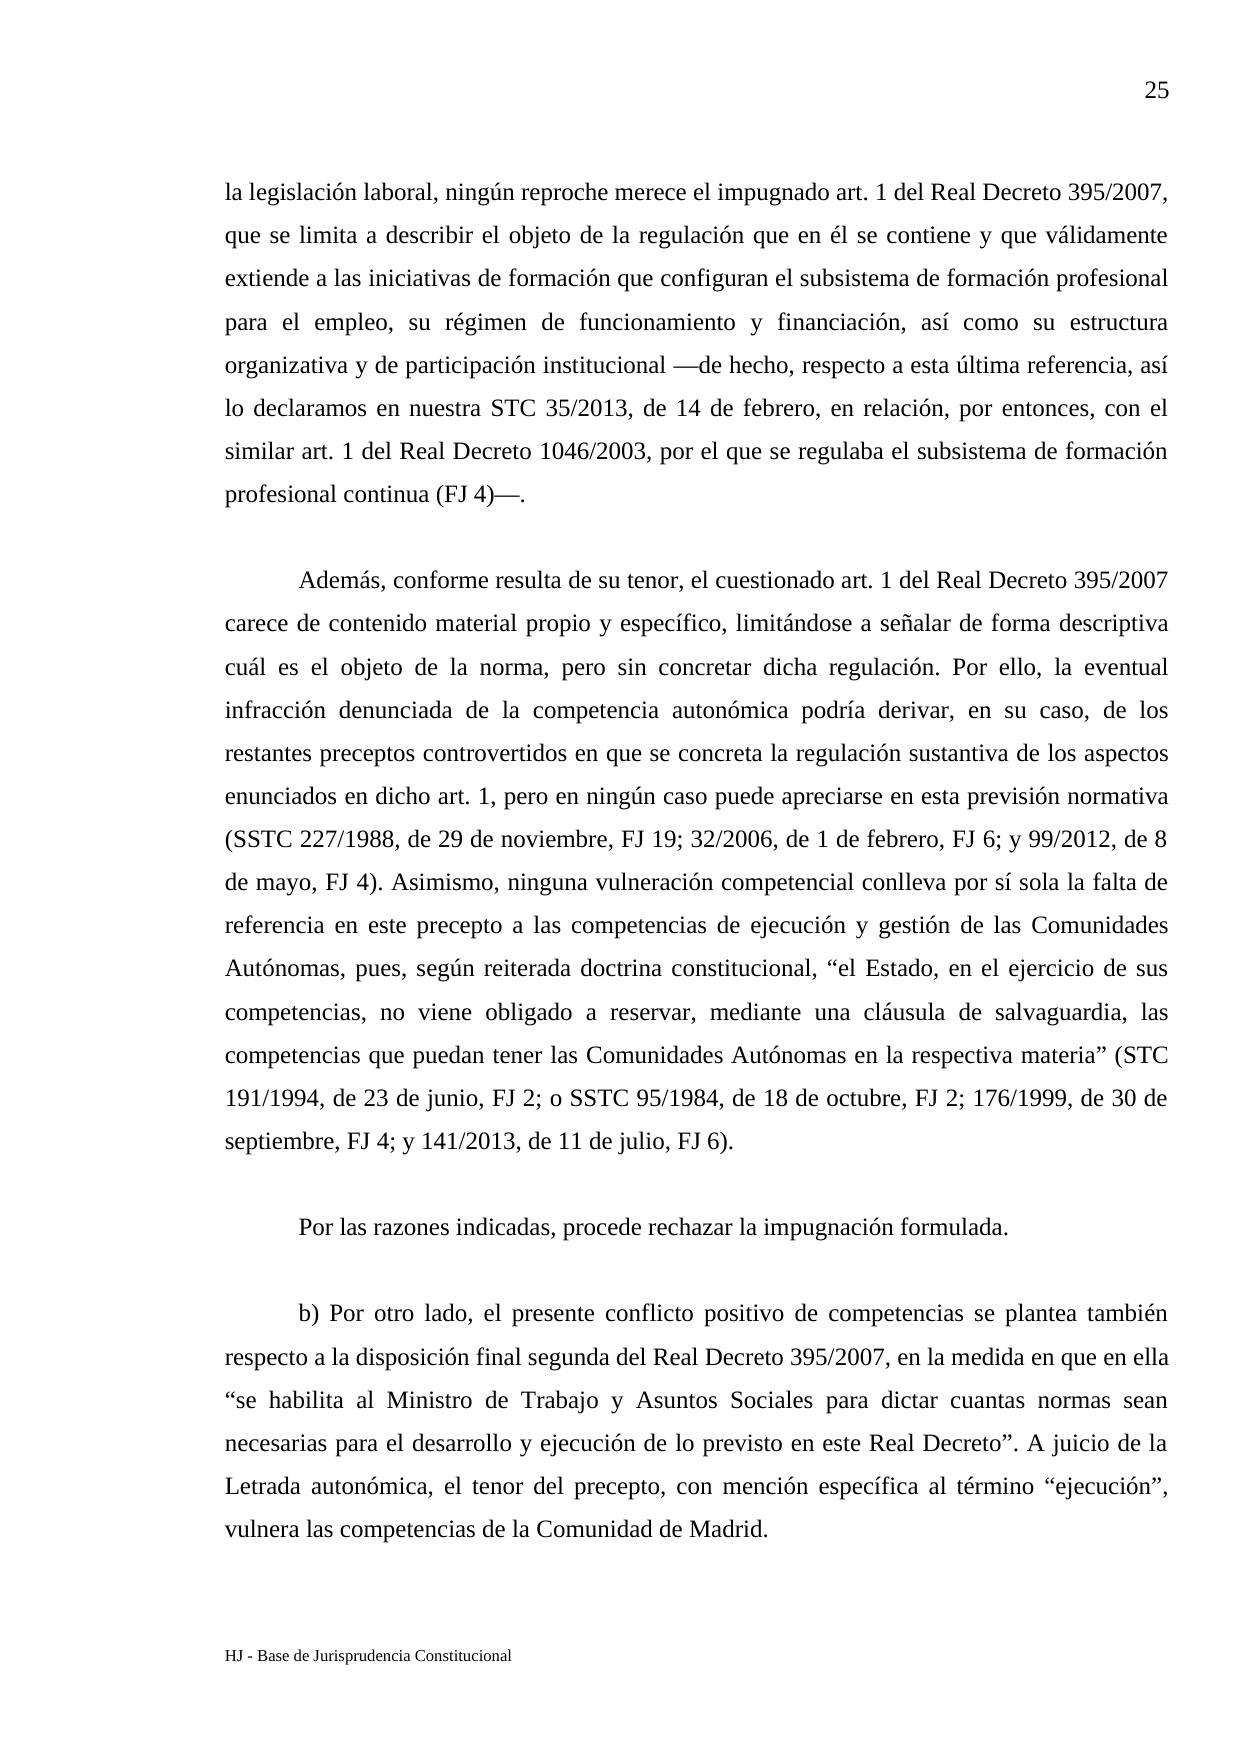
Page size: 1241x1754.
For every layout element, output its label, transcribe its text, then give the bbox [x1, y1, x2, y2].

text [224, 177, 1169, 508]
text Además, conforme resulta de su tenor, el cuestionado art. 1 del Real Decreto 395/2007 carece de contenido material propio y específico, limitándose a señalar de forma descriptiva cuál es el objeto de la norma, pero sin concretar dicha regulación. Por ello, la eventual infracción denunciada de la competencia autonómica podría derivar, en su caso, de los restantes preceptos controvertidos en que se concreta la regulación sustantiva de los aspectos enunciados en dicho art. 1, pero en ningún caso puede apreciarse en esta previsión normativa (SSTC 227/1988, de 29 de noviembre, FJ 19; 32/2006, de 1 de febrero, FJ 6; y 99/2012, de 8 de mayo, FJ 4). Asimismo, ninguna vulneración competencial conlleva por sí sola la falta de referencia en este precepto a las competencias de ejecución y gestión de las Comunidades Autónomas, pues, según reiterada doctrina constitucional, “el Estado, en el ejercicio de sus competencias, no viene obligado a reservar, mediante una cláusula de salvaguardia, las competencias que puedan tener las Comunidades Autónomas en la respectiva materia” (STC 191/1994, de 23 de junio, FJ 2; o SSTC 95/1984, de 18 de octubre, FJ 2; 176/1999, de 30 de septiembre, FJ 4; y 141/2013, de 11 de julio, FJ 6). [224, 565, 1169, 1155]
text b) Por otro lado, el presente conflicto positivo de competencias se plantea también respecto a la disposición final segunda del Real Decreto 395/2007, en la medida en que en ella “se habilita al Ministro de Trabajo y Asuntos Sociales para dictar cuantas normas sean necesarias para el desarrollo y ejecución de lo previsto en este Real Decreto”. A juicio de la Letrada autonómica, el tenor del precepto, con mención específica al término “ejecución”, vulnera las competencias de la Comunidad de Madrid. [224, 1298, 1169, 1543]
text Por las razones indicadas, procede rechazar la impugnación formulada. [224, 1212, 1169, 1241]
